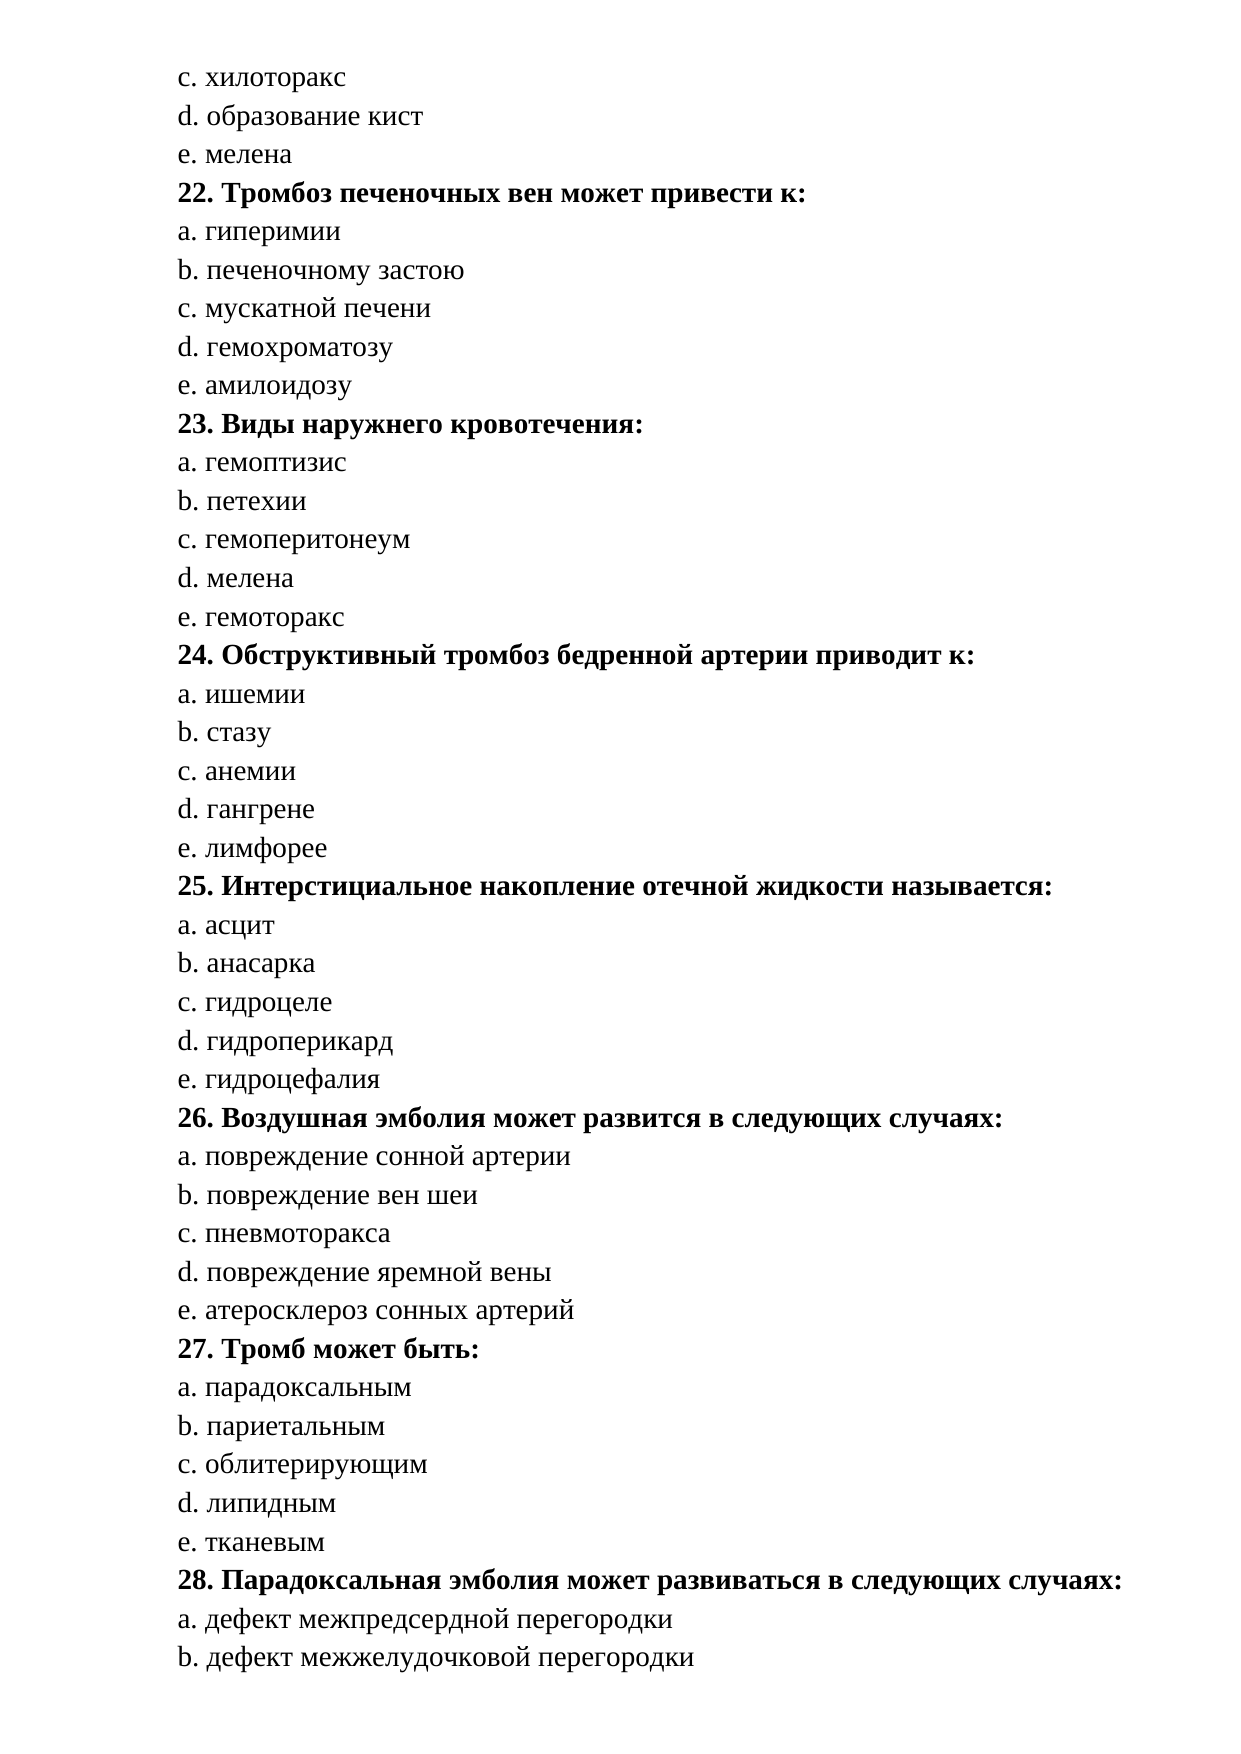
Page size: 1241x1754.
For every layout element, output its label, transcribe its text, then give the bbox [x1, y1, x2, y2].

text b. дефект межжелудочковой перегородки [177, 1639, 1152, 1673]
text 25. Интерстициальное накопление отечной жидкости называется: [177, 868, 1152, 902]
text e. атеросклероз сонных артерий [177, 1292, 1152, 1326]
text b. печеночному застою [177, 252, 1152, 285]
text c. пневмоторакса [177, 1215, 1152, 1249]
text 26. Воздушная эмболия может развится в следующих случаях: [177, 1100, 1152, 1133]
text d. гидроперикард [177, 1023, 1152, 1056]
text 28. Парадоксальная эмболия может развиваться в следующих случаях: [177, 1562, 1152, 1596]
text c. облитерирующим [177, 1447, 1152, 1480]
text d. липидным [177, 1485, 1152, 1519]
text c. гемоперитонеум [177, 522, 1152, 555]
text b. париетальным [177, 1408, 1152, 1442]
text b. стазу [177, 714, 1152, 748]
text d. гангрене [177, 791, 1152, 825]
text а. гемоптизис [177, 444, 1152, 478]
text 27. Тромб может быть: [177, 1331, 1152, 1364]
text а. асцит [177, 907, 1152, 941]
text c. гидроцеле [177, 984, 1152, 1018]
text 22. Тромбоз печеночных вен может привести к: [177, 175, 1152, 208]
text а. дефект межпредсердной перегородки [177, 1601, 1152, 1634]
text d. гемохроматозу [177, 329, 1152, 362]
text c. хилоторакс [177, 59, 1152, 93]
text d. мелена [177, 560, 1152, 594]
text b. петехии [177, 483, 1152, 517]
text а. ишемии [177, 676, 1152, 709]
text c. мускатной печени [177, 290, 1152, 324]
text b. анасарка [177, 946, 1152, 979]
text c. анемии [177, 753, 1152, 786]
text e. aмилоидозу [177, 367, 1152, 401]
text а. парадоксальным [177, 1369, 1152, 1403]
text e. мелена [177, 136, 1152, 170]
text e. гидроцефалия [177, 1061, 1152, 1095]
text 23. Виды наружнего кровотечения: [177, 406, 1152, 439]
text e. лимфорее [177, 830, 1152, 863]
text e. гемоторакс [177, 599, 1152, 632]
text e. тканевым [177, 1524, 1152, 1557]
text а. повреждение сонной артерии [177, 1138, 1152, 1172]
text а. гиперимии [177, 213, 1152, 247]
text b. повреждение вен шеи [177, 1177, 1152, 1210]
text 24. Обструктивный тромбоз бедренной артерии приводит к: [177, 637, 1152, 671]
text d. oбразование кист [177, 98, 1152, 131]
text d. повреждение яремной вены [177, 1254, 1152, 1287]
